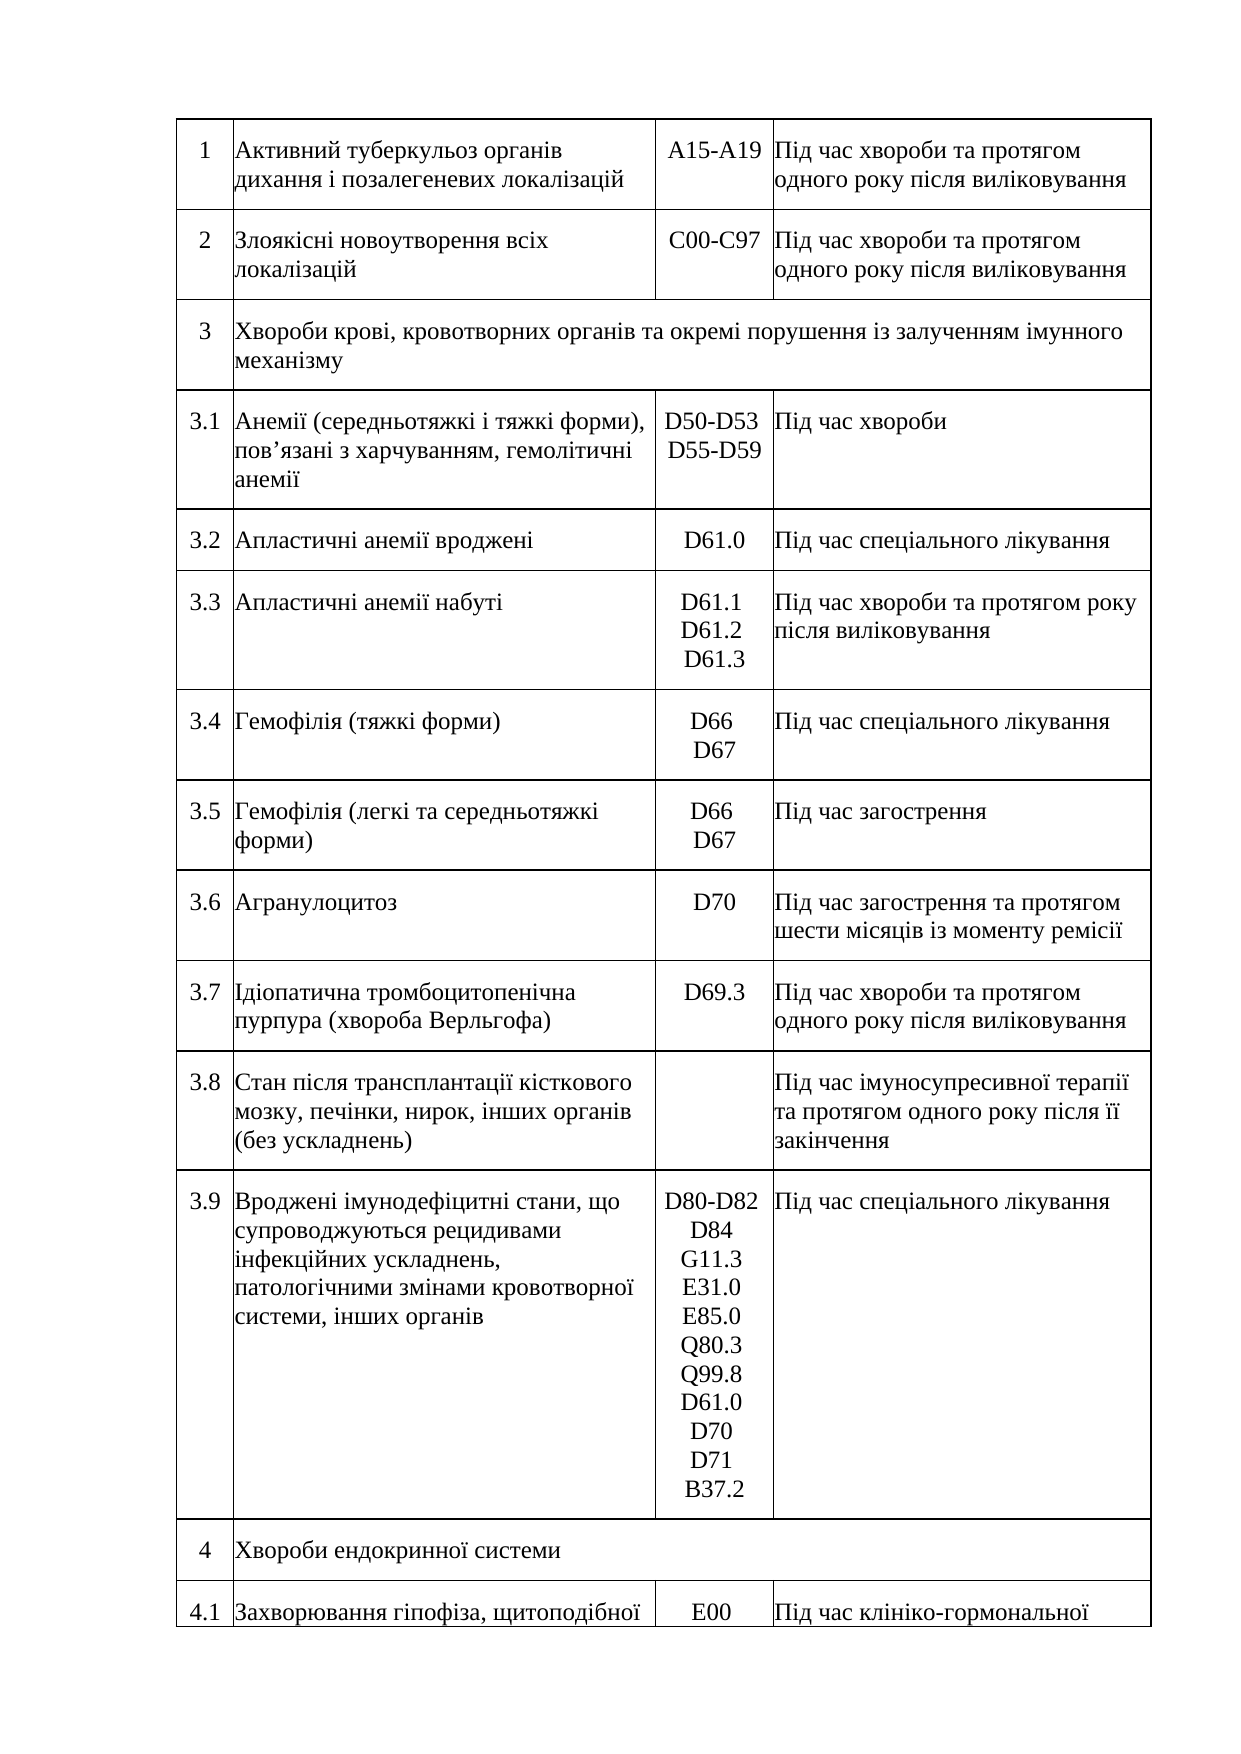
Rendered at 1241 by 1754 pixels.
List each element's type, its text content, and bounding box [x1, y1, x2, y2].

table_cell Анемії (середньотяжкі і тяжкі форми), пов’язані з харчуванням, гемолітичні анемії [234, 391, 655, 508]
table_cell Під час спеціального лікування [774, 510, 1150, 570]
table_cell 2 [177, 210, 233, 299]
table_cell 3 [177, 300, 233, 389]
table_cell D69.3 [656, 961, 773, 1050]
table_cell А15-А19 [656, 120, 773, 208]
table_cell Гемофілія (тяжкі форми) [234, 690, 655, 779]
table_cell D70 [656, 871, 773, 960]
table_cell 1 [177, 120, 233, 208]
table_cell 3.6 [177, 871, 233, 960]
table_cell 4.1 [177, 1581, 233, 1626]
table_cell Під час хвороби та протягом року після виліковування [774, 571, 1150, 689]
table_cell Апластичні анемії набуті [234, 571, 655, 689]
table_cell Під час загострення [774, 781, 1150, 869]
table_cell D50-D53 D55-D59 [656, 391, 773, 508]
table_cell D61.0 [656, 510, 773, 570]
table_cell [774, 1581, 1150, 1626]
table_cell Стан після трансплантації кісткового мозку, печінки, нирок, інших органів (без ускладнень) [234, 1052, 655, 1169]
table_cell 4 [177, 1520, 233, 1580]
table_cell 3.4 [177, 690, 233, 779]
table_cell 3.5 [177, 781, 233, 869]
table_cell Гемофілія (легкі та середньотяжкі форми) [234, 781, 655, 869]
table_cell D66 D67 [656, 781, 773, 869]
table_cell D66 D67 [656, 690, 773, 779]
table_cell Апластичні анемії вроджені [234, 510, 655, 570]
table_cell Під час спеціального лікування [774, 690, 1150, 779]
table_cell Під час імуносупресивної терапії та протягом одного року після її закінчення [774, 1052, 1150, 1169]
table_cell Вроджені імунодефіцитні стани, що супроводжуються рецидивами інфекційних ускладнень, патологічними змінами кровотворної системи, інших органів [234, 1171, 655, 1518]
table_cell Ідіопатична тромбоцитопенічна пурпура (хвороба Верльгофа) [234, 961, 655, 1050]
table_cell С00-С97 [656, 210, 773, 299]
table_cell 3.8 [177, 1052, 233, 1169]
table_cell D61.1 D61.2 D61.3 [656, 571, 773, 689]
table_cell Хвороби крові, кровотворних органів та окремі порушення із залученням імунного механізму [234, 300, 1150, 389]
table_cell 3.1 [177, 391, 233, 508]
table_cell 3.9 [177, 1171, 233, 1518]
table_cell Під час хвороби [774, 391, 1150, 508]
table_cell Під час хвороби та протягом одного року після виліковування [774, 210, 1150, 299]
table_cell D80-D82 D84 G11.3 E31.0 E85.0 Q80.3 Q99.8 D61.0 D70 D71 B37.2 [656, 1171, 773, 1518]
table_cell Під час хвороби та протягом одного року після виліковування [774, 120, 1150, 208]
table_cell Хвороби ендокринної системи [234, 1520, 1150, 1580]
table_cell 3.7 [177, 961, 233, 1050]
table_cell Під час спеціального лікування [774, 1171, 1150, 1518]
table_cell Агранулоцитоз [234, 871, 655, 960]
table_cell Під час загострення та протягом шести місяців із моменту ремісії [774, 871, 1150, 960]
table_cell 3.3 [177, 571, 233, 689]
table_cell Злоякісні новоутворення всіх локалізацій [234, 210, 655, 299]
table_cell Активний туберкульоз органів дихання і позалегеневих локалізацій [234, 120, 655, 208]
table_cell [234, 1581, 655, 1626]
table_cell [656, 1581, 773, 1626]
table_cell 3.2 [177, 510, 233, 570]
table_cell [656, 1052, 773, 1169]
table_cell Під час хвороби та протягом одного року після виліковування [774, 961, 1150, 1050]
